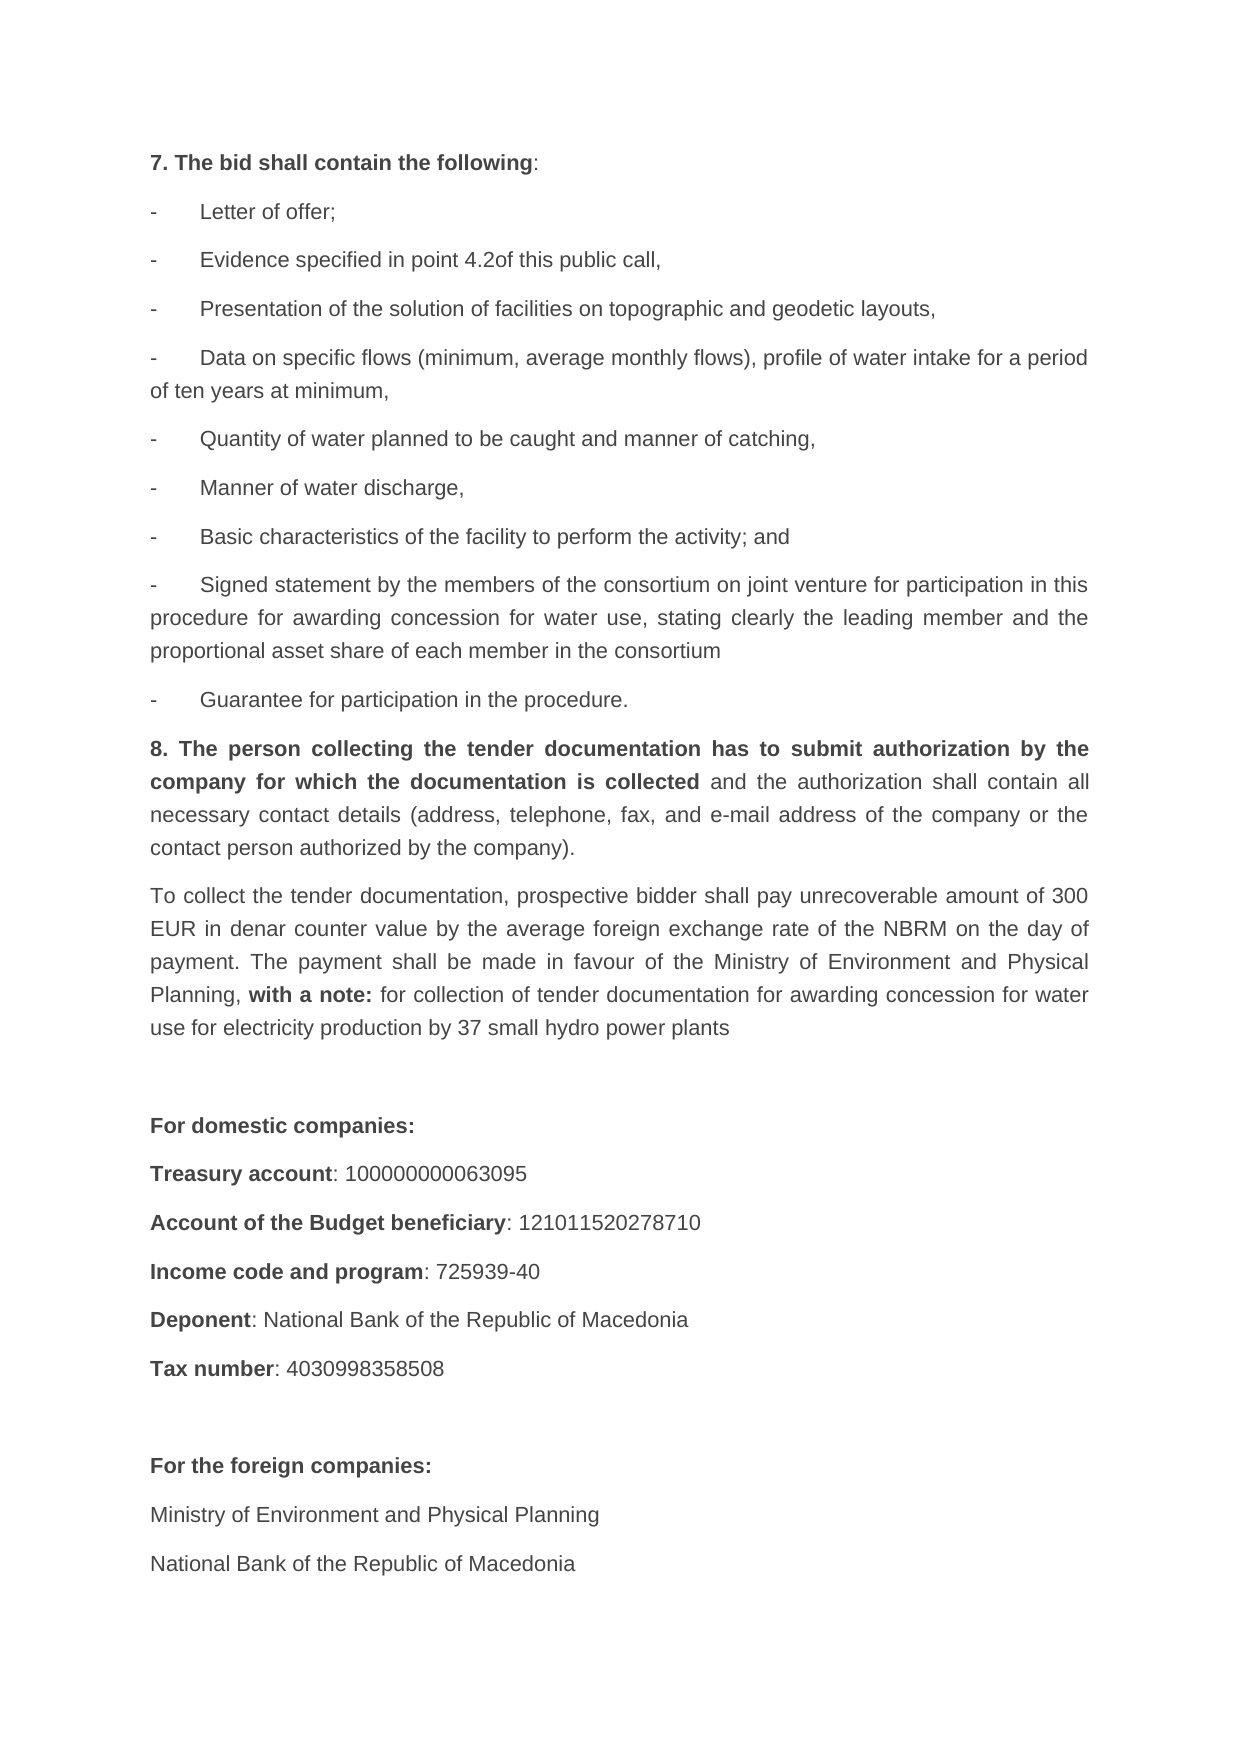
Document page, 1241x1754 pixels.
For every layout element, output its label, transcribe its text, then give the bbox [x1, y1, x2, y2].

text Ministry of Environment and Physical Planning [150, 1502, 1090, 1527]
text 8. The person collecting the tender documentation has to submit authorization by the company for which the documentation is collected and the authorization shall contain all necessary contact details (address, telephone, fax, and e-mail address of the company or the contact person authorized by the company). [150, 736, 1090, 860]
text - Basic characteristics of the facility to perform the activity; and [150, 523, 1090, 549]
text - Data on specific flows (minimum, average monthly flows), profile of water intake for a period of ten years at minimum, [150, 344, 1090, 403]
text For domestic companies: [150, 1113, 1090, 1138]
text - Signed statement by the members of the consortium on joint venture for participation in this procedure for awarding concession for water use, stating clearly the leading member and the proportional asset share of each member in the consortium [150, 572, 1090, 663]
text 7. The bid shall contain the following: [150, 150, 1090, 175]
text Deponent: National Bank of the Republic of Macedonia [150, 1307, 1090, 1332]
text - Letter of offer; [150, 199, 1090, 224]
text Account of the Budget beneficiary: 121011520278710 [150, 1210, 1090, 1235]
text - Presentation of the solution of facilities on topographic and geodetic layouts, [150, 296, 1090, 321]
text - Evidence specified in point 4.2of this public call, [150, 247, 1090, 272]
text Income code and program: 725939-40 [150, 1258, 1090, 1284]
text - Quantity of water planned to be caught and manner of catching, [150, 426, 1090, 451]
text To collect the tender documentation, prospective bidder shall pay unrecoverable amount of 300 EUR in denar counter value by the average foreign exchange rate of the NBRM on the day of payment. The payment shall be made in favour of the Ministry of Environment and Physical Planning, with a note: for collection of tender documentation for awarding concession for water use for electricity production by 37 small hydro power plants [150, 883, 1090, 1041]
text - Manner of water discharge, [150, 475, 1090, 500]
text - Guarantee for participation in the procedure. [150, 687, 1090, 712]
text Tax number: 4030998358508 [150, 1356, 1090, 1381]
text National Bank of the Republic of Macedonia [150, 1550, 1090, 1576]
text Treasury account: 100000000063095 [150, 1161, 1090, 1186]
text For the foreign companies: [150, 1453, 1090, 1478]
